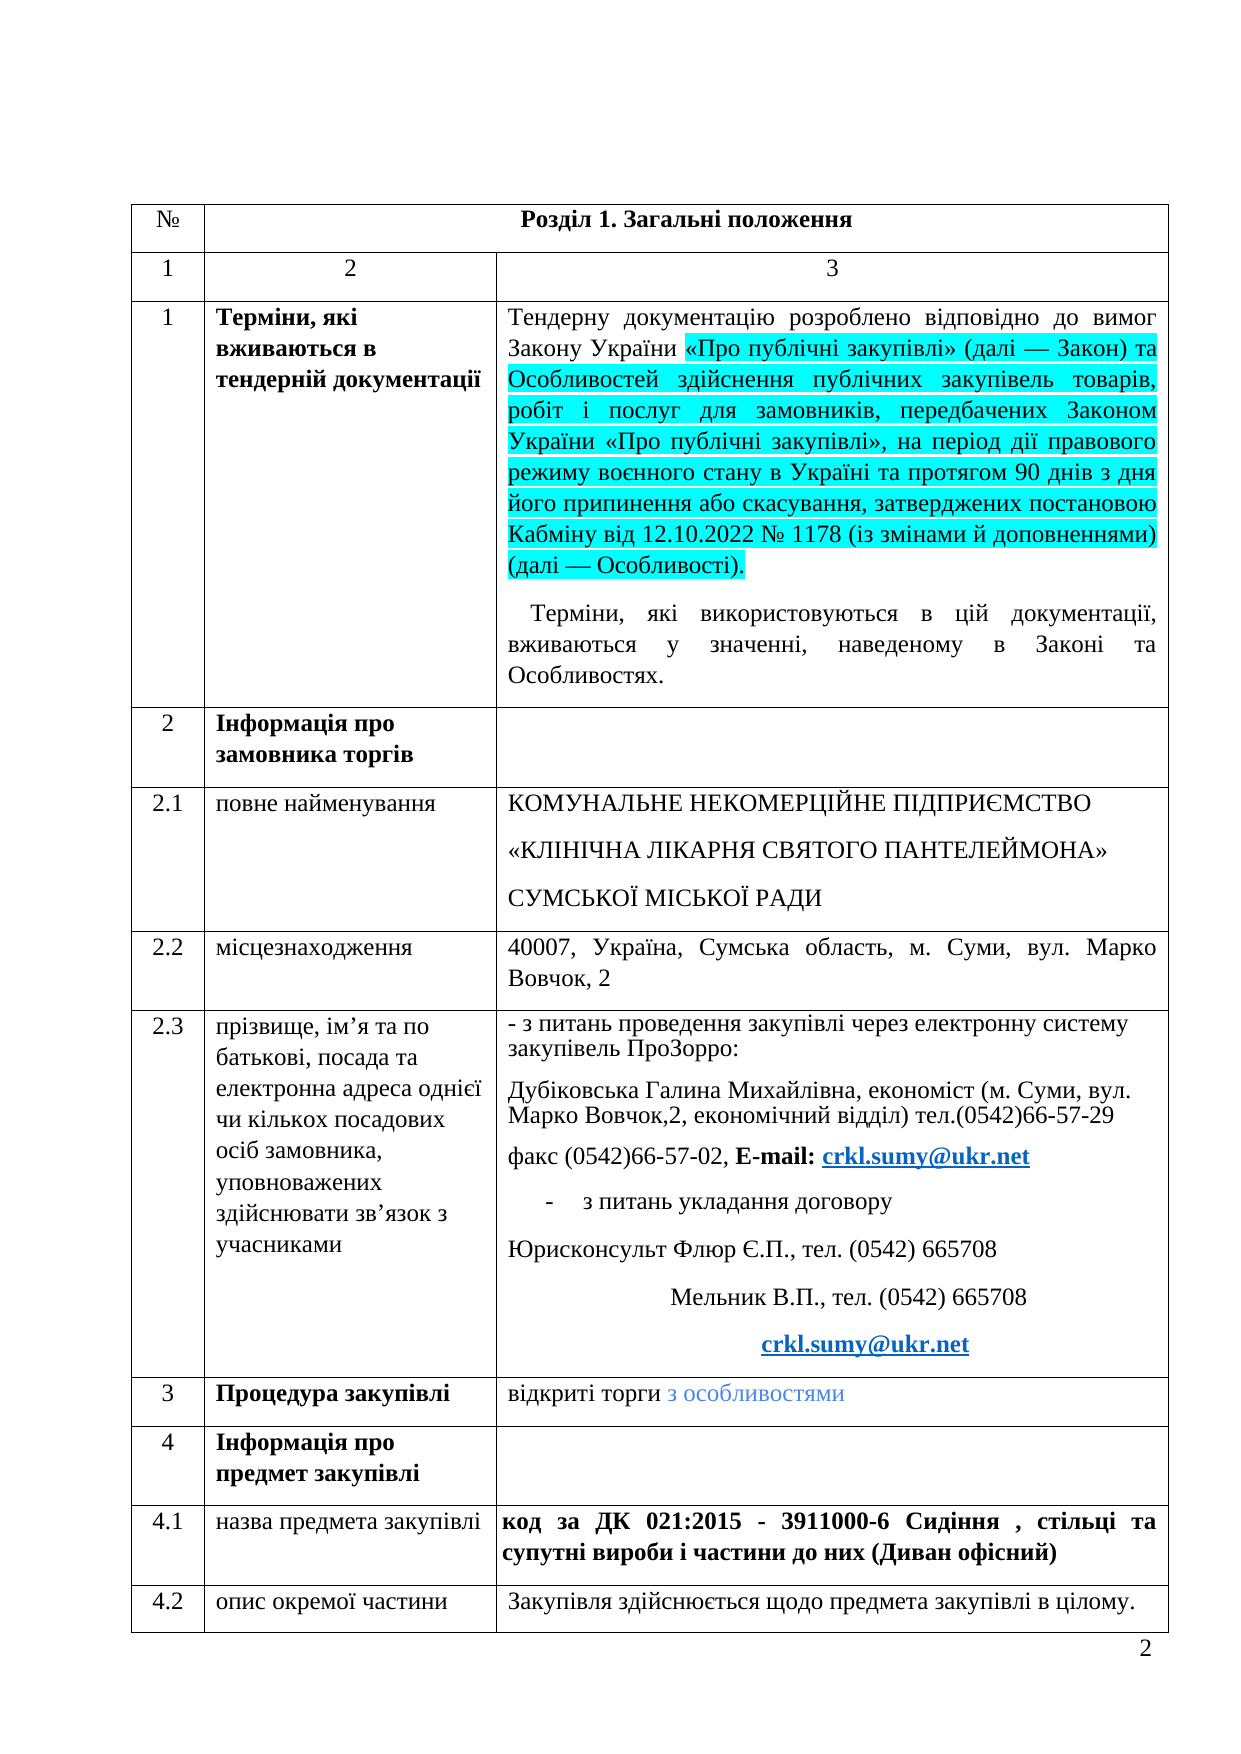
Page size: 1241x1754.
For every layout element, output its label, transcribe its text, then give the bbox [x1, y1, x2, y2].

table_cell [497, 708, 1168, 787]
table_cell 4 [132, 1427, 204, 1505]
table_cell [497, 1427, 1168, 1505]
table_cell 2.3 [132, 1011, 204, 1377]
table_cell 2 [205, 253, 496, 301]
table_cell 3 [497, 253, 1168, 301]
table_cell - з питань проведення закупівлі через електронну систему закупівель ПроЗорро: Дубіковська Галина Михайлівна, економіст (м. Суми, вул. Марко Вовчок,2, економічний відділ) тел.(0542)66-57-29 факс (0542)66-57-02, E-mail: crkl.sumy@ukr.net з питань укладання договору Юрисконсульт Флюр Є.П., тел. (0542) 665708 Мельник В.П., тел. (0542) 665708 crkl.sumy@ukr.net [497, 1011, 1168, 1377]
table_cell повне найменування [205, 788, 496, 931]
table_cell код за ДК 021:2015 - 3911000-6 Сидіння , стільці та супутні вироби і частини до них (Диван офісний) [497, 1506, 1168, 1585]
table_header № [132, 205, 204, 252]
table_cell 2.1 [132, 788, 204, 931]
table_cell назва предмета закупівлі [205, 1506, 496, 1585]
table_header Розділ 1. Загальні положення [205, 205, 1168, 252]
table_cell Терміни, які вживаються в тендерній документації [205, 302, 496, 707]
table_cell 1 [132, 302, 204, 707]
table_cell Тендерну документацію розроблено відповідно до вимог Закону України «Про публічні закупівлі» (далі — Закон) та Особливостей здійснення публічних закупівель товарів, робіт і послуг для замовників, передбачених Законом України «Про публічні закупівлі», на період дії правового режиму воєнного стану в Україні та протягом 90 днів з дня його припинення або скасування, затверджених постановою Кабміну від 12.10.2022 № 1178 (із змінами й доповненнями) (далі — Особливості). Терміни, які використовуються в цій документації, вживаються у значенні, наведеному в Законі та Особливостях. [497, 302, 1168, 707]
table_cell 4.2 [132, 1586, 204, 1632]
table_cell 2 [132, 708, 204, 787]
table_cell 4.1 [132, 1506, 204, 1585]
table_cell 40007, Україна, Сумська область, м. Суми, вул. Марко Вовчок, 2 [497, 932, 1168, 1010]
table_cell Інформація про замовника торгів [205, 708, 496, 787]
table_cell прізвище, ім’я та по батькові, посада та електронна адреса однієї чи кількох посадових осіб замовника, уповноважених здійснювати зв’язок з учасниками [205, 1011, 496, 1377]
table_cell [497, 1586, 1168, 1632]
table_cell Інформація про предмет закупівлі [205, 1427, 496, 1505]
table_cell 1 [132, 253, 204, 301]
table_cell Процедура закупівлі [205, 1378, 496, 1426]
table_cell КОМУНАЛЬНЕ НЕКОМЕРЦІЙНЕ ПІДПРИЄМСТВО «КЛІНІЧНА ЛІКАРНЯ СВЯТОГО ПАНТЕЛЕЙМОНА» СУМСЬКОЇ МІСЬКОЇ РАДИ [497, 788, 1168, 931]
table_cell 2.2 [132, 932, 204, 1010]
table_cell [205, 1586, 496, 1632]
table_cell 3 [132, 1378, 204, 1426]
table_cell місцезнаходження [205, 932, 496, 1010]
table_cell відкриті торги з особливостями [497, 1378, 1168, 1426]
